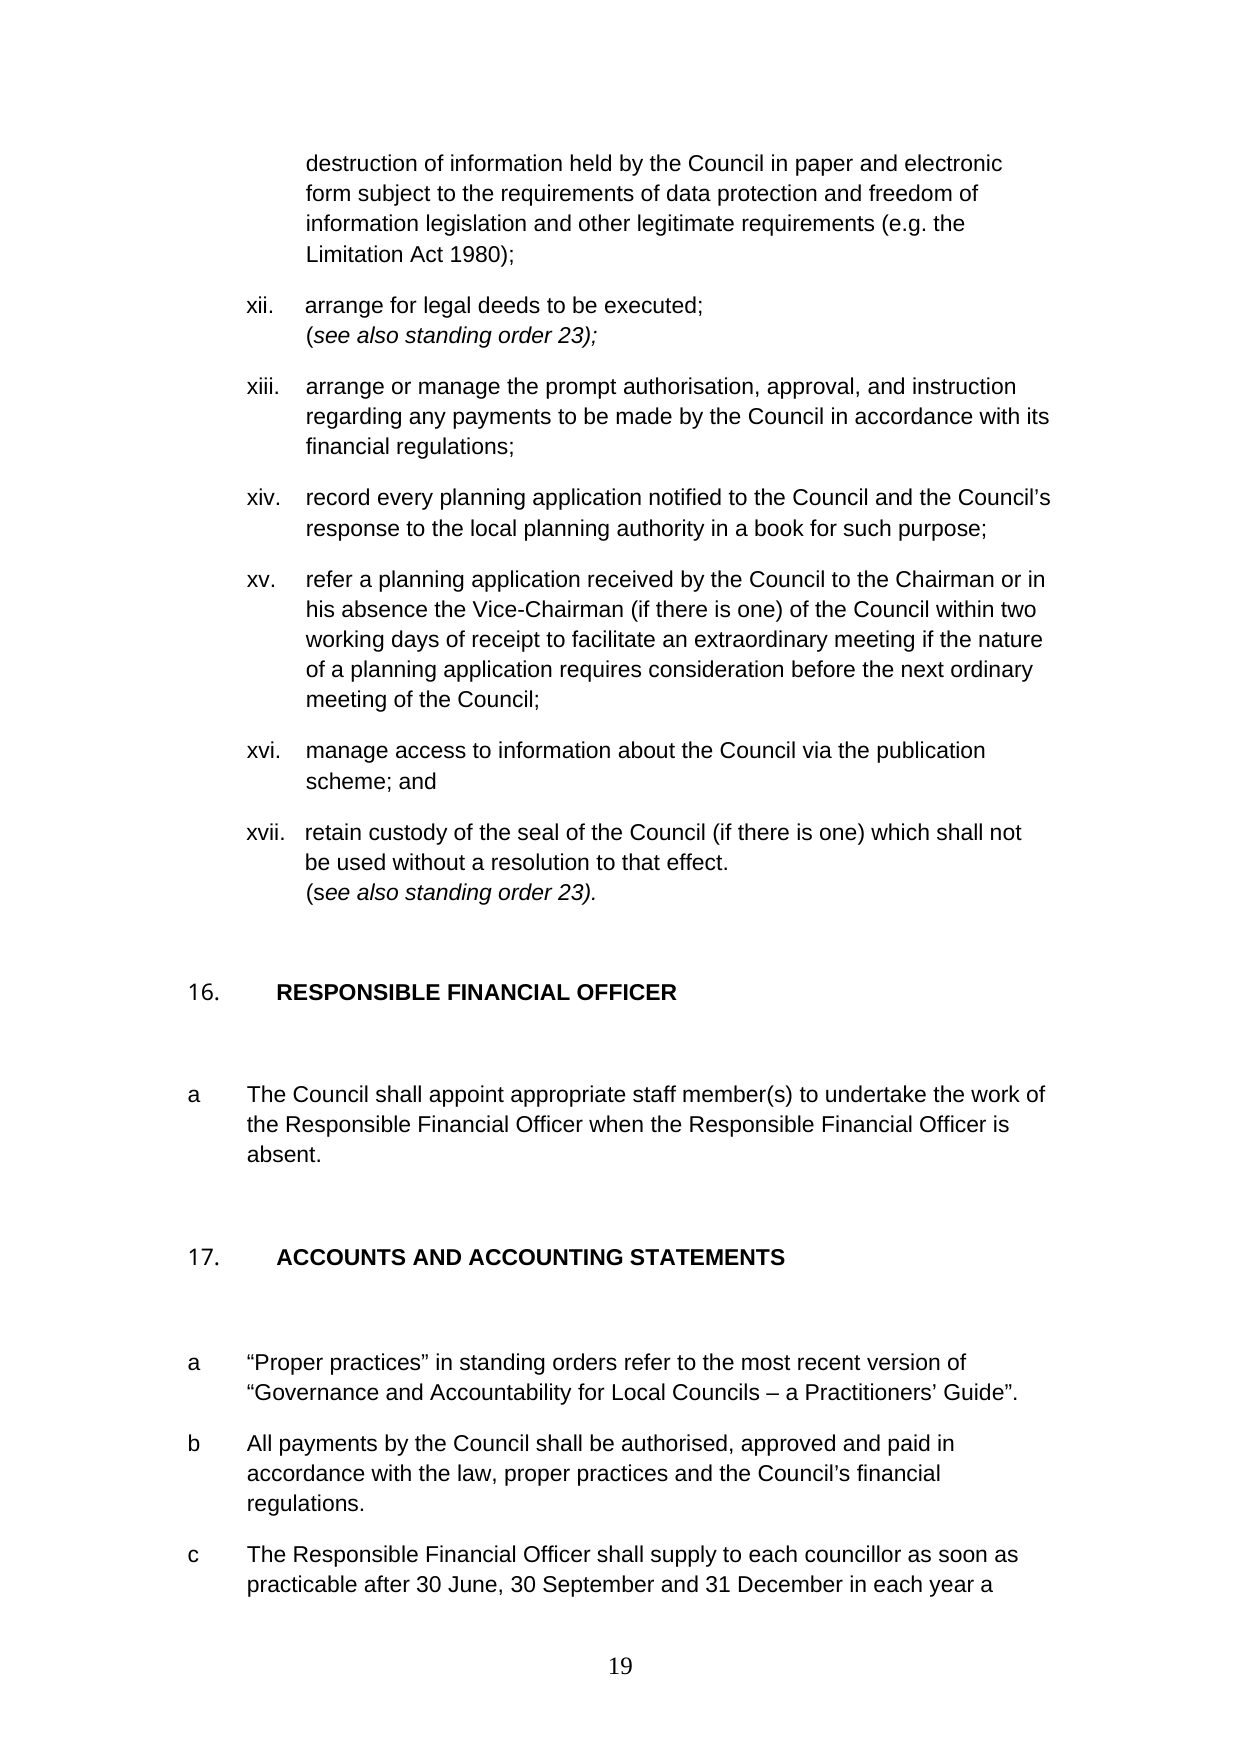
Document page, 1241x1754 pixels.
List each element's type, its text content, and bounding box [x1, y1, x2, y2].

list refer a planning application received by the Council to the Chairman or in his absence the Vice-Chairman (if there is one) of the Council within two working days of receipt to facilitate an extraordinary meeting if the nature of a planning application requires consideration before the next ordinary meeting of the Council; [247, 566, 1053, 713]
list arrange for legal deeds to be executed; [246, 292, 1053, 318]
list arrange or manage the prompt authorisation, approval, and instruction regarding any payments to be made by the Council in accordance with its financial regulations; [247, 373, 1053, 460]
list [187, 1541, 1053, 1598]
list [247, 150, 1053, 267]
text (see also standing order 23); [306, 322, 1053, 348]
list All payments by the Council shall be authorised, approved and paid in accordance with the law, proper practices and the Council’s financial regulations. [187, 1430, 1053, 1517]
list manage access to information about the Council via the publication scheme; and [247, 737, 1053, 794]
list retain custody of the seal of the Council (if there is one) which shall not be used without a resolution to that effect. [246, 819, 1053, 875]
list record every planning application notified to the Council and the Council’s response to the local planning authority in a book for such purpose; [247, 484, 1053, 541]
text (see also standing order 23). [290, 879, 1053, 906]
list “Proper practices” in standing orders refer to the most recent version of “Governance and Accountability for Local Councils – a Practitioners’ Guide”. [187, 1348, 1053, 1405]
subtitle ACCOUNTS AND ACCOUNTING STATEMENTS [187, 1241, 1053, 1272]
subtitle RESPONSIBLE FINANCIAL OFFICER [187, 976, 1053, 1007]
list The Council shall appoint appropriate staff member(s) to undertake the work of the Responsible Financial Officer when the Responsible Financial Officer is absent. [187, 1081, 1053, 1168]
